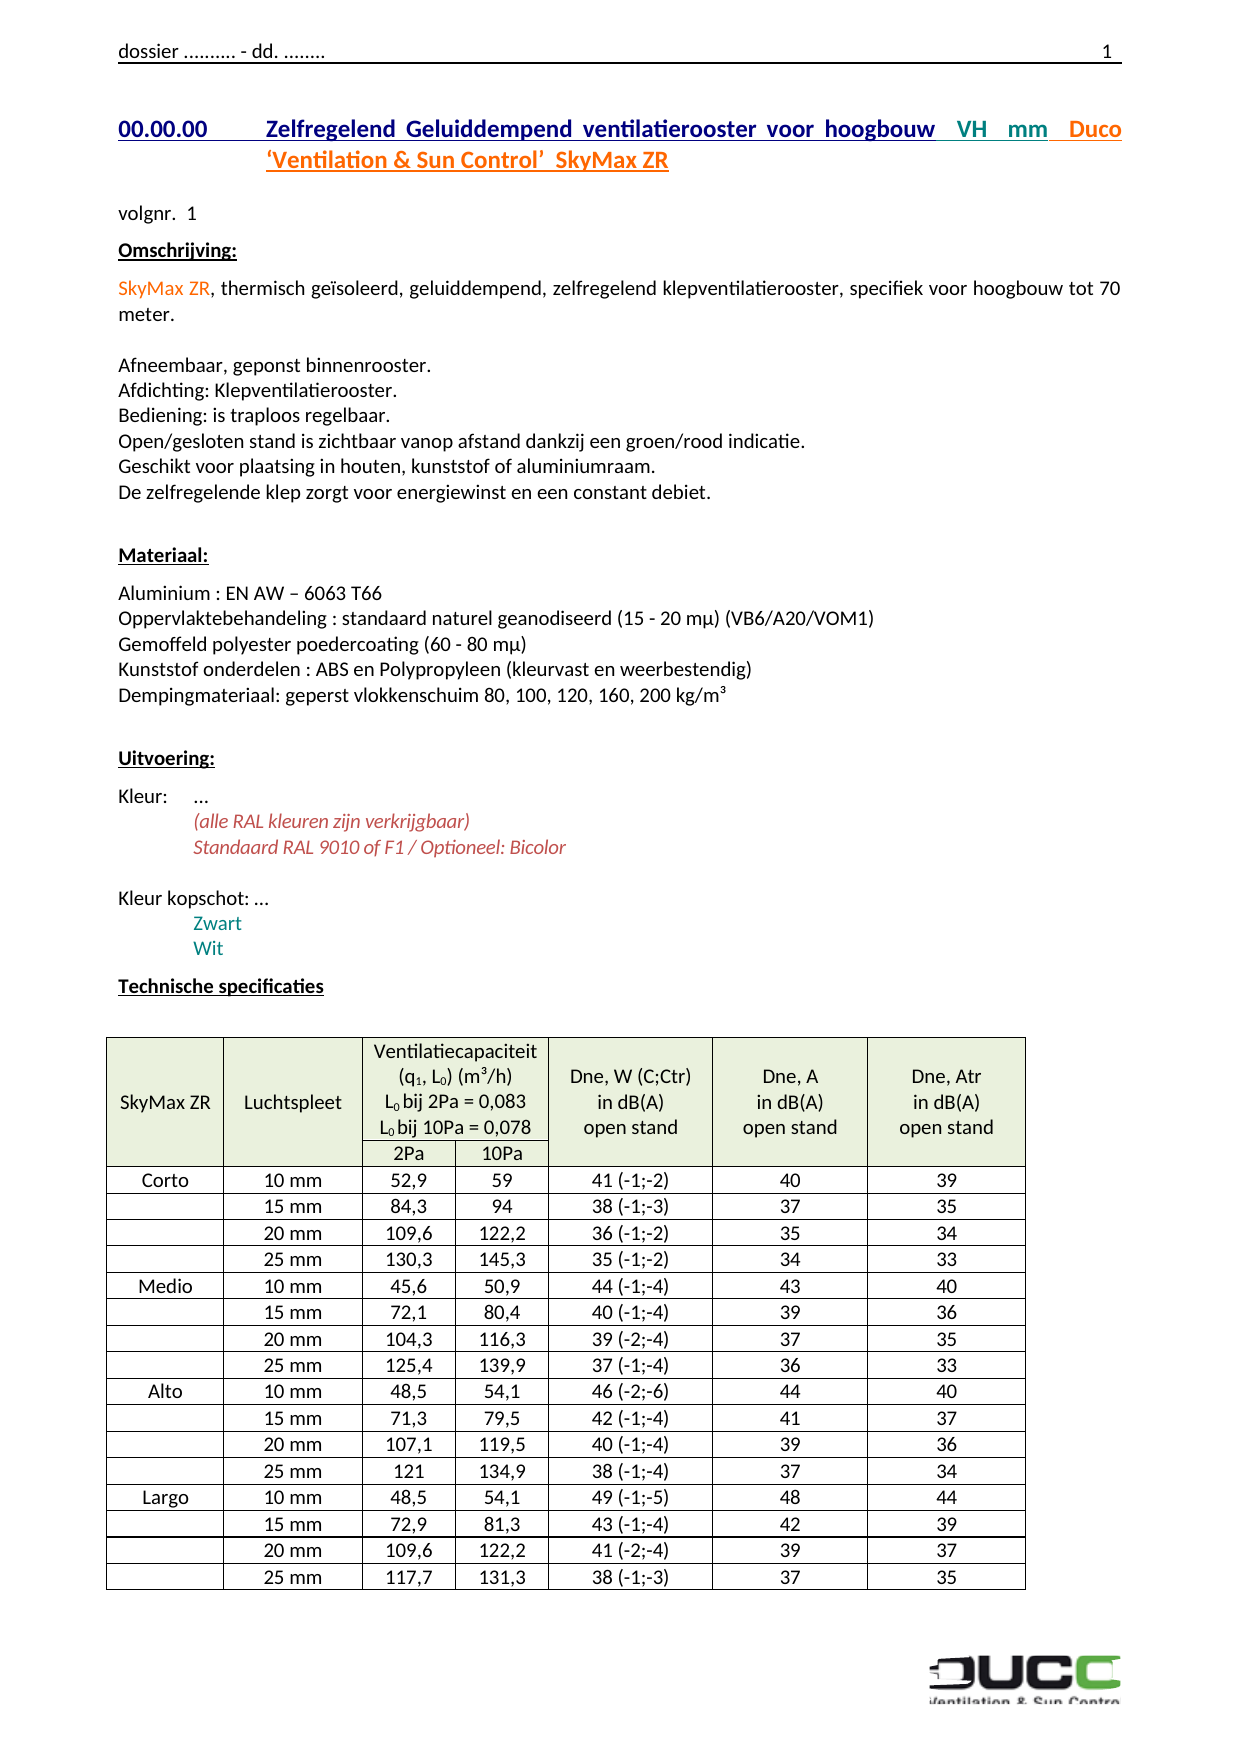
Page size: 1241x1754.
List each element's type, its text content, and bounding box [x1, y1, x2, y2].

table_cell 116,3 [456, 1326, 548, 1351]
table_cell 35 (-1;-2) [549, 1246, 712, 1272]
table_cell 109,6 [363, 1538, 455, 1563]
table_header Ventilatiecapaciteit (q1, L0) (m³/h) L0 bij 2Pa = 0,083 L0 bij 10Pa = 0,078 [363, 1038, 548, 1139]
text Dempingmateriaal: geperst vlokkenschuim 80, 100, 120, 160, 200 kg/m³ [118, 682, 1122, 707]
text Oppervlaktebehandeling : standaard naturel geanodiseerd (15 - 20 mµ) (VB6/A20/VOM1) [118, 606, 1122, 631]
text Afneembaar, geponst binnenrooster. [118, 352, 1122, 377]
table_cell 36 [713, 1352, 867, 1378]
table_cell [107, 1352, 223, 1378]
table_cell 48,5 [363, 1379, 455, 1404]
table_cell 54,1 [456, 1379, 548, 1404]
table_cell 43 (-1;-4) [549, 1511, 712, 1536]
table_cell 40 (-1;-4) [549, 1432, 712, 1457]
table_cell 40 [868, 1379, 1025, 1404]
table_cell 37 [868, 1405, 1025, 1431]
table_cell 20 mm [224, 1326, 362, 1351]
table_cell 131,3 [456, 1564, 548, 1589]
table_cell 39 [713, 1432, 867, 1457]
table_cell 15 mm [224, 1405, 362, 1431]
table_cell 25 mm [224, 1352, 362, 1378]
table_cell 122,2 [456, 1220, 548, 1245]
table_cell 121 [363, 1458, 455, 1483]
table_cell 34 [713, 1246, 867, 1272]
table_cell 25 mm [224, 1246, 362, 1272]
table_cell 36 [868, 1299, 1025, 1325]
table_cell 37 [713, 1458, 867, 1483]
table_cell 40 [713, 1167, 867, 1192]
table_cell 104,3 [363, 1326, 455, 1351]
table_cell 33 [868, 1246, 1025, 1272]
table_cell 36 (-1;-2) [549, 1220, 712, 1245]
table_cell 39 [713, 1299, 867, 1325]
table_cell 50,9 [456, 1273, 548, 1298]
table_cell 35 [868, 1564, 1025, 1589]
table_cell 34 [868, 1220, 1025, 1245]
subtitle Technische specificaties [118, 973, 1122, 999]
text De zelfregelende klep zorgt voor energiewinst en een constant debiet. [118, 479, 1122, 504]
table_cell 122,2 [456, 1538, 548, 1563]
table_header Luchtspleet [224, 1038, 362, 1166]
subtitle Uitvoering: [118, 745, 1122, 771]
table_cell 35 [868, 1194, 1025, 1219]
table_cell [107, 1220, 223, 1245]
text Open/gesloten stand is zichtbaar vanop afstand dankzij een groen/rood indicatie. [118, 428, 1122, 453]
table_header Dne, W (C;Ctr) in dB(A) open stand [549, 1038, 712, 1166]
table_cell 37 [713, 1326, 867, 1351]
table_cell 25 mm [224, 1458, 362, 1483]
table_cell 43 [713, 1273, 867, 1298]
table_cell 15 mm [224, 1194, 362, 1219]
table_cell 41 (-2;-4) [549, 1538, 712, 1563]
text Kleur kopschot: … [118, 885, 1122, 910]
table_cell 40 [868, 1273, 1025, 1298]
table_cell 52,9 [363, 1167, 455, 1192]
text Wit [118, 936, 1122, 961]
table_cell 145,3 [456, 1246, 548, 1272]
table_cell 37 [713, 1194, 867, 1219]
table_cell Medio [107, 1273, 223, 1298]
table_cell 134,9 [456, 1458, 548, 1483]
text Afdichting: Klepventilatierooster. [118, 377, 1122, 403]
table_cell 10 mm [224, 1273, 362, 1298]
table_cell 48 [713, 1485, 867, 1510]
table_cell 80,4 [456, 1299, 548, 1325]
table_cell 119,5 [456, 1432, 548, 1457]
text Kleur: ... [118, 783, 1122, 808]
table_cell 81,3 [456, 1511, 548, 1536]
table_cell 109,6 [363, 1220, 455, 1245]
table_cell 20 mm [224, 1220, 362, 1245]
text volgnr. 1 [118, 200, 1122, 225]
table_cell 48,5 [363, 1485, 455, 1510]
table_cell 107,1 [363, 1432, 455, 1457]
table_cell 54,1 [456, 1485, 548, 1510]
table_cell [107, 1458, 223, 1483]
table_cell 37 (-1;-4) [549, 1352, 712, 1378]
table_cell [107, 1511, 223, 1536]
table_cell 130,3 [363, 1246, 455, 1272]
table_cell 20 mm [224, 1538, 362, 1563]
table_cell 45,6 [363, 1273, 455, 1298]
table_cell 39 (-2;-4) [549, 1326, 712, 1351]
table_cell 25 mm [224, 1564, 362, 1589]
table_header SkyMax ZR [107, 1038, 223, 1166]
table_cell 39 [868, 1167, 1025, 1192]
table_cell 35 [868, 1326, 1025, 1351]
table_cell Alto [107, 1379, 223, 1404]
table_cell 15 mm [224, 1511, 362, 1536]
text (alle RAL kleuren zijn verkrijgbaar) [118, 808, 1122, 834]
text Zwart [118, 910, 1122, 936]
table_cell 42 (-1;-4) [549, 1405, 712, 1431]
table_cell 20 mm [224, 1432, 362, 1457]
table_cell 36 [868, 1432, 1025, 1457]
table_cell [107, 1246, 223, 1272]
table_cell 10 mm [224, 1379, 362, 1404]
table_cell 2Pa [363, 1141, 455, 1166]
table_header Dne, A in dB(A) open stand [713, 1038, 867, 1166]
table_cell Largo [107, 1485, 223, 1510]
table_cell 41 [713, 1405, 867, 1431]
text Geschikt voor plaatsing in houten, kunststof of aluminiumraam. [118, 453, 1122, 479]
table_cell 35 [713, 1220, 867, 1245]
table_cell 38 (-1;-3) [549, 1194, 712, 1219]
table_cell 15 mm [224, 1299, 362, 1325]
table_cell 44 (-1;-4) [549, 1273, 712, 1298]
table_cell 94 [456, 1194, 548, 1219]
text Bediening: is traploos regelbaar. [118, 403, 1122, 428]
table_cell 59 [456, 1167, 548, 1192]
text Gemoffeld polyester poedercoating (60 - 80 mµ) [118, 631, 1122, 656]
table_header Dne, Atr in dB(A) open stand [868, 1038, 1025, 1166]
text SkyMax ZR, thermisch geïsoleerd, geluiddempend, zelfregelend klepventilatierooster, specifiek voor hoogbouw tot 70 meter. [118, 276, 1122, 326]
table_cell 125,4 [363, 1352, 455, 1378]
table_cell [107, 1194, 223, 1219]
table_cell 39 [868, 1511, 1025, 1536]
table_cell [107, 1564, 223, 1589]
table_cell [107, 1432, 223, 1457]
table_cell 40 (-1;-4) [549, 1299, 712, 1325]
text Aluminium : EN AW – 6063 T66 [118, 580, 1122, 606]
table_cell 10 mm [224, 1485, 362, 1510]
table_cell 39 [713, 1538, 867, 1563]
table_cell 79,5 [456, 1405, 548, 1431]
text Standaard RAL 9010 of F1 / Optioneel: Bicolor [118, 834, 1122, 859]
table_cell 46 (-2;-6) [549, 1379, 712, 1404]
table_cell [107, 1326, 223, 1351]
subtitle Omschrijving: [118, 238, 1122, 263]
subtitle 00.00.00 Zelfregelend Geluiddempend ventilatierooster voor hoogbouw VH mm Duco ‘Ventilation & Sun Control’ SkyMax ZR [118, 114, 1122, 140]
table_cell 84,3 [363, 1194, 455, 1219]
table_cell 10Pa [456, 1141, 548, 1166]
table_cell 49 (-1;-5) [549, 1485, 712, 1510]
table_cell 71,3 [363, 1405, 455, 1431]
table_cell 44 [868, 1485, 1025, 1510]
subtitle Materiaal: [118, 542, 1122, 568]
table_cell 41 (-1;-2) [549, 1167, 712, 1192]
subtitle 00.00.00 Zelfregelend Geluiddempend ventilatierooster voor hoogbouw VH mm Duco ‘Ventilation & Sun Control’ SkyMax ZR [118, 141, 1122, 175]
table_cell 42 [713, 1511, 867, 1536]
table_cell 38 (-1;-4) [549, 1458, 712, 1483]
table_cell 72,9 [363, 1511, 455, 1536]
table_cell [107, 1299, 223, 1325]
text Kunststof onderdelen : ABS en Polypropyleen (kleurvast en weerbestendig) [118, 656, 1122, 682]
table_cell 38 (-1;-3) [549, 1564, 712, 1589]
table_cell 44 [713, 1379, 867, 1404]
table_cell 33 [868, 1352, 1025, 1378]
table_cell [107, 1538, 223, 1563]
table_cell 139,9 [456, 1352, 548, 1378]
table_cell 72,1 [363, 1299, 455, 1325]
table_cell [107, 1405, 223, 1431]
table_cell Corto [107, 1167, 223, 1192]
table_cell 37 [713, 1564, 867, 1589]
table_cell 10 mm [224, 1167, 362, 1192]
table_cell 117,7 [363, 1564, 455, 1589]
table_cell 37 [868, 1538, 1025, 1563]
table_cell 34 [868, 1458, 1025, 1483]
